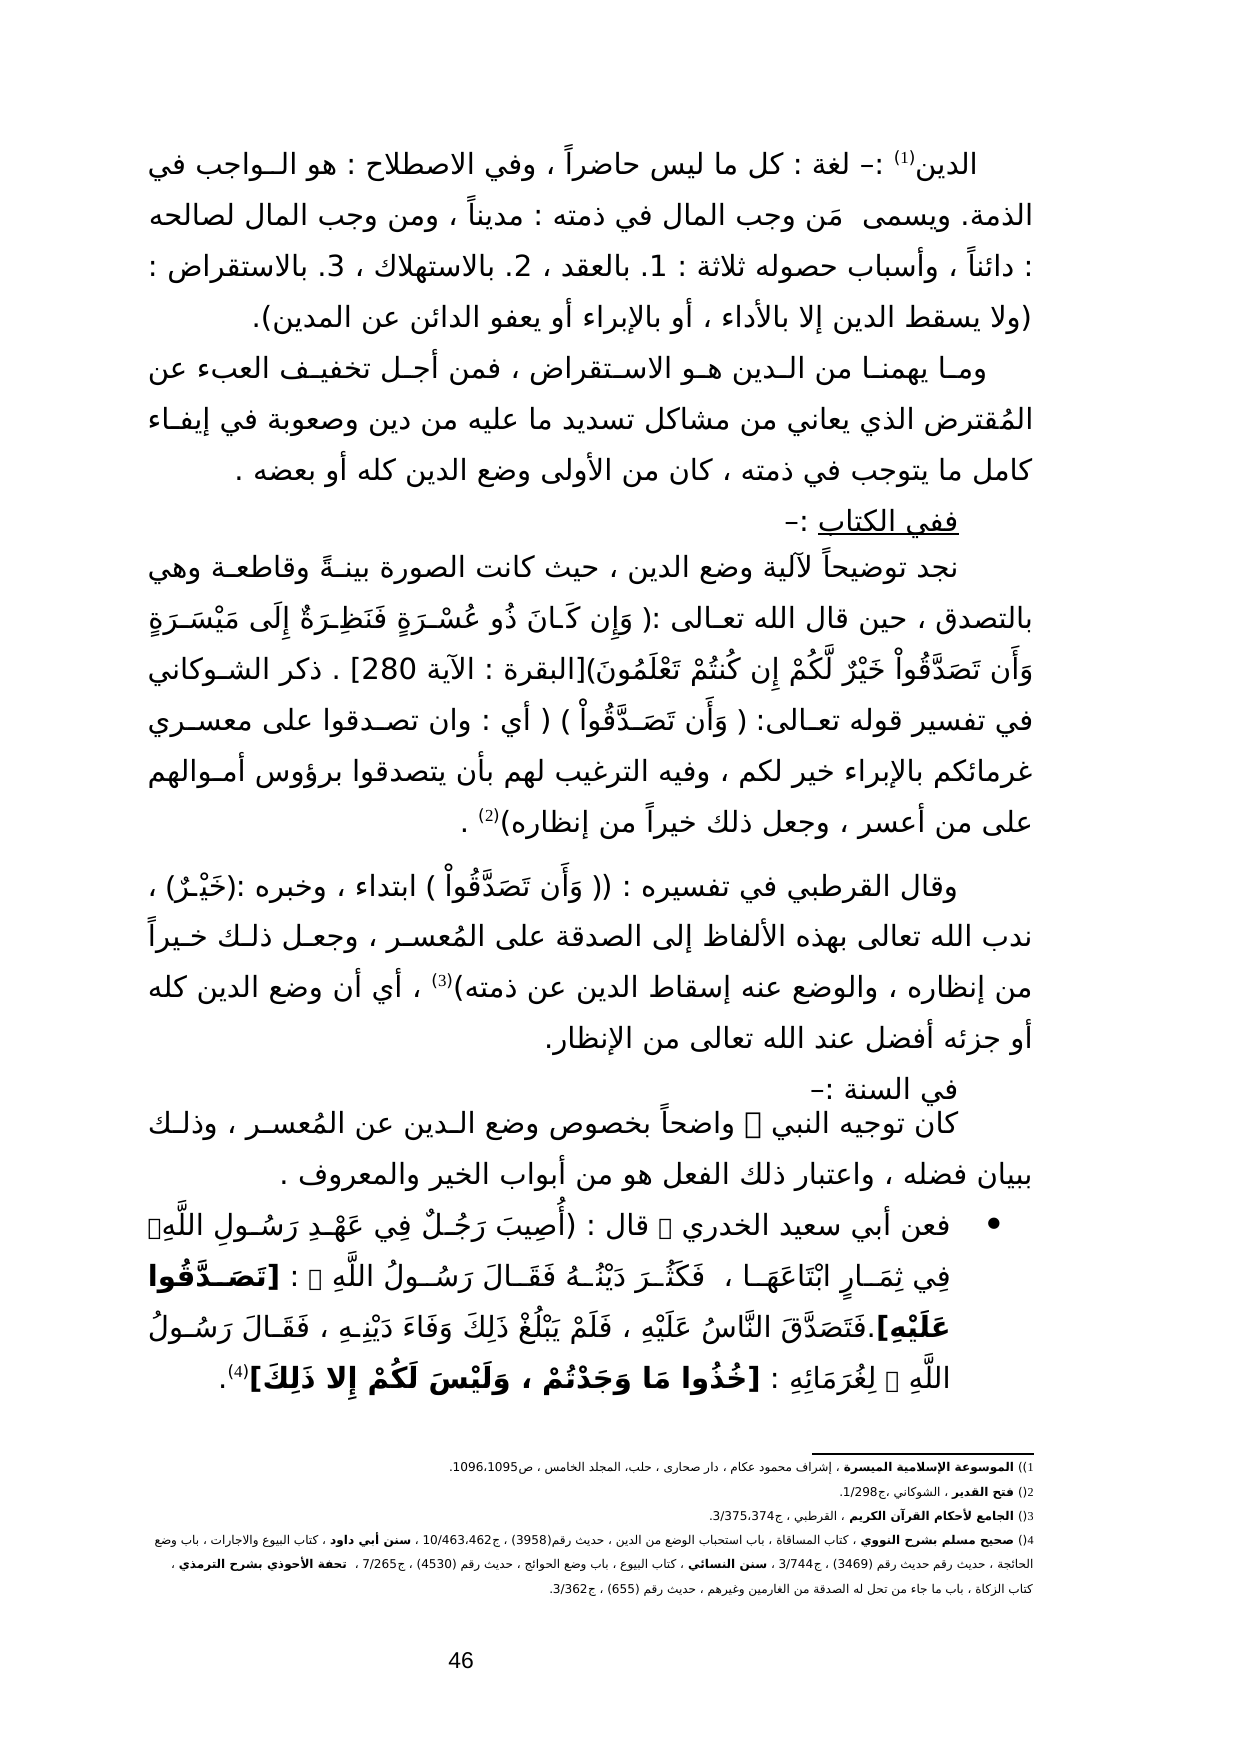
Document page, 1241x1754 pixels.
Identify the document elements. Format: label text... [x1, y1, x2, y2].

text نجد توضيحاً لآلية وضع الدين ، حيث كانت الصورة بينةً وقاطعة وهي بالتصدق ، حين قال الله تعالى :﴿ وَإِن كَانَ ذُو عُسْرَةٍ فَنَظِرَةٌ إِلَى مَيْسَرَةٍ وَأَن تَصَدَّقُواْ خَيْرٌ لَّكُمْ إِن كُنتُمْ تَعْلَمُونَ﴾[البقرة : الآية 280] . ذكر الشوكاني في تفسير قوله تعالى: ﴿ وَأَن تَصَدَّقُواْ ﴾ ( أي : وان تصدقوا على معسري غرمائكم بالإبراء خير لكم ، وفيه الترغيب لهم بأن يتصدقوا برؤوس أموالهم على من أعسر ، وجعل ذلك خيراً من إنظاره)() . [148, 551, 1033, 839]
text وما يهمنا من الدين هو الاستقراض ، فمن أجل تخفيف العبء عن المُقترض الذي يعاني من مشاكل تسديد ما عليه من دين وصعوبة في إيفاء كامل ما يتوجب في ذمته ، كان من الأولى وضع الدين كله أو بعضه . [148, 351, 1033, 487]
list فعن أبي سعيد الخدري قال : (أُصِيبَ رَجُلٌ فِي عَهْدِ رَسُولِ اللَّهِ فِي ثِمَارٍ ابْتَاعَهَا ، فَكَثُرَ دَيْنُهُ فَقَالَ رَسُولُ اللَّهِ : [تَصَدَّقُوا عَلَيْهِ].فَتَصَدَّقَ النَّاسُ عَلَيْهِ ، فَلَمْ يَبْلُغْ ذَلِكَ وَفَاءَ دَيْنِهِ ، فَقَالَ رَسُولُ اللَّهِ لِغُرَمَائِهِ : [خُذُوا مَا وَجَدْتُمْ ، وَلَيْسَ لَكُمْ إِلا ذَلِكَ](). [148, 1208, 988, 1396]
text ففي الكتاب :– [148, 504, 1033, 538]
text الدين() :– لغة : كل ما ليس حاضراً ، وفي الاصطلاح : هو الواجب في الذمة. ويسمى مَن وجب المال في ذمته : مديناً ، ومن وجب المال لصالحه : دائناً ، وأسباب حصوله ثلاثة : 1. بالعقد ، 2. بالاستهلاك ، 3. بالاستقراض :(ولا يسقط الدين إلا بالأداء ، أو بالإبراء أو يعفو الدائن عن المدين). [148, 148, 1033, 334]
text كان توجيه النبي واضحاً بخصوص وضع الدين عن المُعسر ، وذلك ببيان فضله ، واعتبار ذلك الفعل هو من أبواب الخير والمعروف . [148, 1107, 1033, 1191]
text وقال القرطبي في تفسيره : (﴿ وَأَن تَصَدَّقُواْ ﴾ ابتداء ، وخبره :﴿خَيْرٌ﴾ ، ندب الله تعالى بهذه الألفاظ إلى الصدقة على المُعسر ، وجعل ذلك خيراً من إنظاره ، والوضع عنه إسقاط الدين عن ذمته)() ، أي أن وضع الدين كله أو جزئه أفضل عند الله تعالى من الإنظار. [148, 869, 1033, 1056]
text في السنة :– [148, 1073, 1033, 1107]
